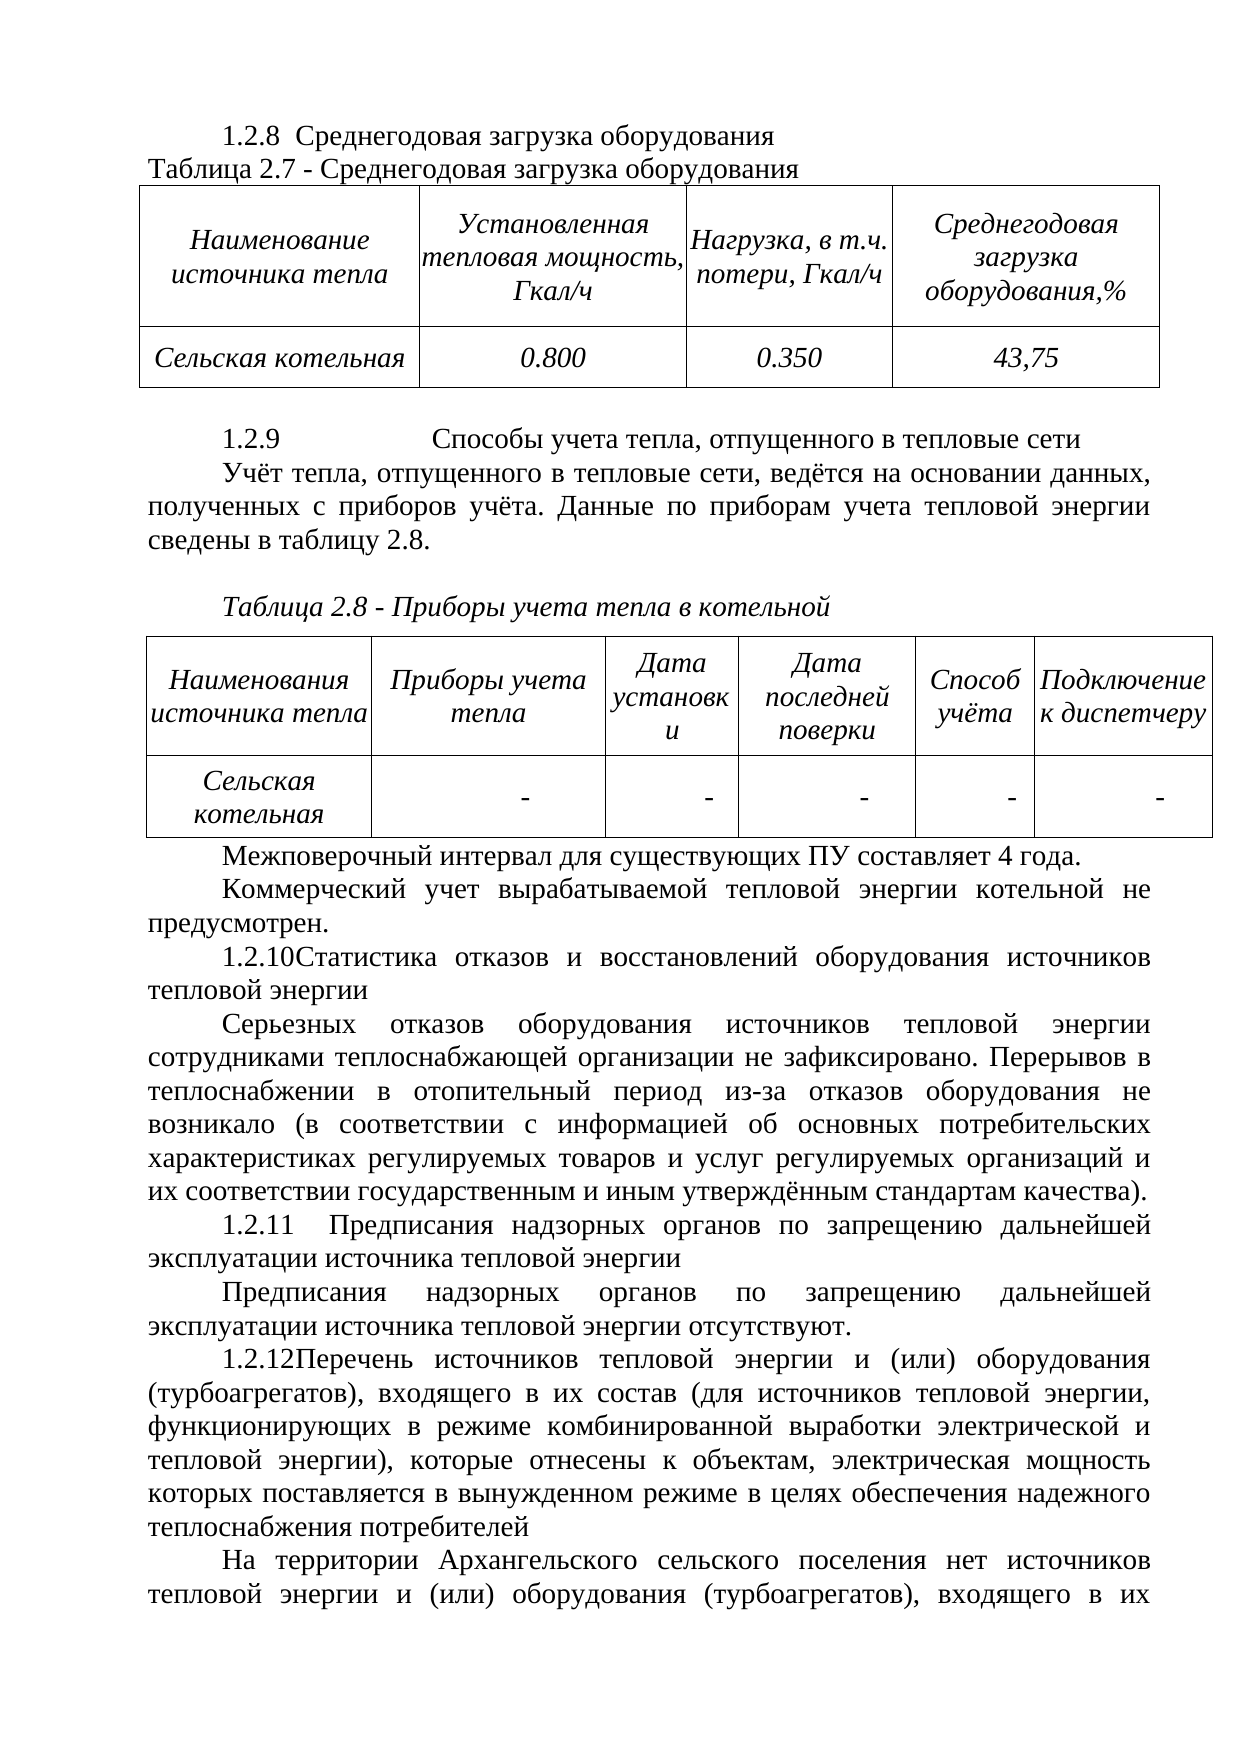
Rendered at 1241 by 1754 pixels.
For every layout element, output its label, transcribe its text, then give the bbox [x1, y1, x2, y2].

text Серьезных отказов оборудования источников тепловой энергии сотрудниками теплоснабжающей организации не зафиксировано. Перерывов в теплоснабжении в отопительный период из-за отказов оборудования не возникало (в соответствии с информацией об основных потребительских характеристиках регулируемых товаров и услуг регулируемых организаций и их соответствии государственным и иным утверждённым стандартам качества). [148, 1006, 1152, 1207]
table_cell Способ учёта [916, 637, 1034, 754]
text Предписания надзорных органов по запрещению дальнейшей эксплуатации источника тепловой энергии отсутствуют. [148, 1274, 1152, 1341]
table_cell - [739, 756, 915, 837]
table_cell Дата последней поверки [739, 637, 915, 754]
table_cell - [916, 756, 1034, 837]
text Коммерческий учет вырабатываемой тепловой энергии котельной не предусмотрен. [148, 872, 1152, 939]
table_cell Сельская котельная [147, 756, 371, 837]
table_cell 43,75 [893, 327, 1159, 387]
table_cell - [1035, 756, 1212, 837]
table_cell Подключение к диспетчеру [1035, 637, 1212, 754]
table_cell Сельская котельная [140, 327, 419, 387]
list Предписания надзорных органов по запрещению дальнейшей эксплуатации источника тепловой энергии [148, 1207, 1152, 1274]
table_header Таблица 2.8 - Приборы учета тепла в котельной [147, 589, 1212, 636]
list Перечень источников тепловой энергии и (или) оборудования (турбоагрегатов), входящего в их состав (для источников тепловой энергии, функционирующих в режиме комбинированной выработки электрической и тепловой энергии), которые отнесены к объектам, электрическая мощность которых поставляется в вынужденном режиме в целях обеспечения надежного теплоснабжения потребителей [148, 1341, 1152, 1542]
list Статистика отказов и восстановлений оборудования источников тепловой энергии [148, 939, 1152, 1006]
text Учёт тепла, отпущенного в тепловые сети, ведётся на основании данных, полученных с приборов учёта. Данные по приборам учета тепловой энергии сведены в таблицу 2.8. [148, 455, 1152, 556]
table_cell Наименования источника тепла [147, 637, 371, 754]
list Способы учета тепла, отпущенного в тепловые сети [148, 421, 1152, 455]
list Среднегодовая загрузка оборудования [148, 118, 1152, 152]
table_cell Приборы учета тепла [372, 637, 605, 754]
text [148, 1542, 1152, 1609]
table_cell 0.350 [687, 327, 892, 387]
table_header Наименование источника тепла [140, 186, 419, 326]
table_cell Дата установки [606, 637, 738, 754]
text Межповерочный интервал для существующих ПУ составляет 4 года. [148, 838, 1152, 872]
table_header Нагрузка, в т.ч. потери, Гкал/ч [687, 186, 892, 326]
text Таблица 2.7 - Среднегодовая загрузка оборудования [148, 152, 1152, 185]
table_cell - [606, 756, 738, 837]
table_cell 0.800 [420, 327, 686, 387]
table_header Среднегодовая загрузка оборудования,% [893, 186, 1159, 326]
table_cell - [372, 756, 605, 837]
table_header Установленная тепловая мощность, Гкал/ч [420, 186, 686, 326]
